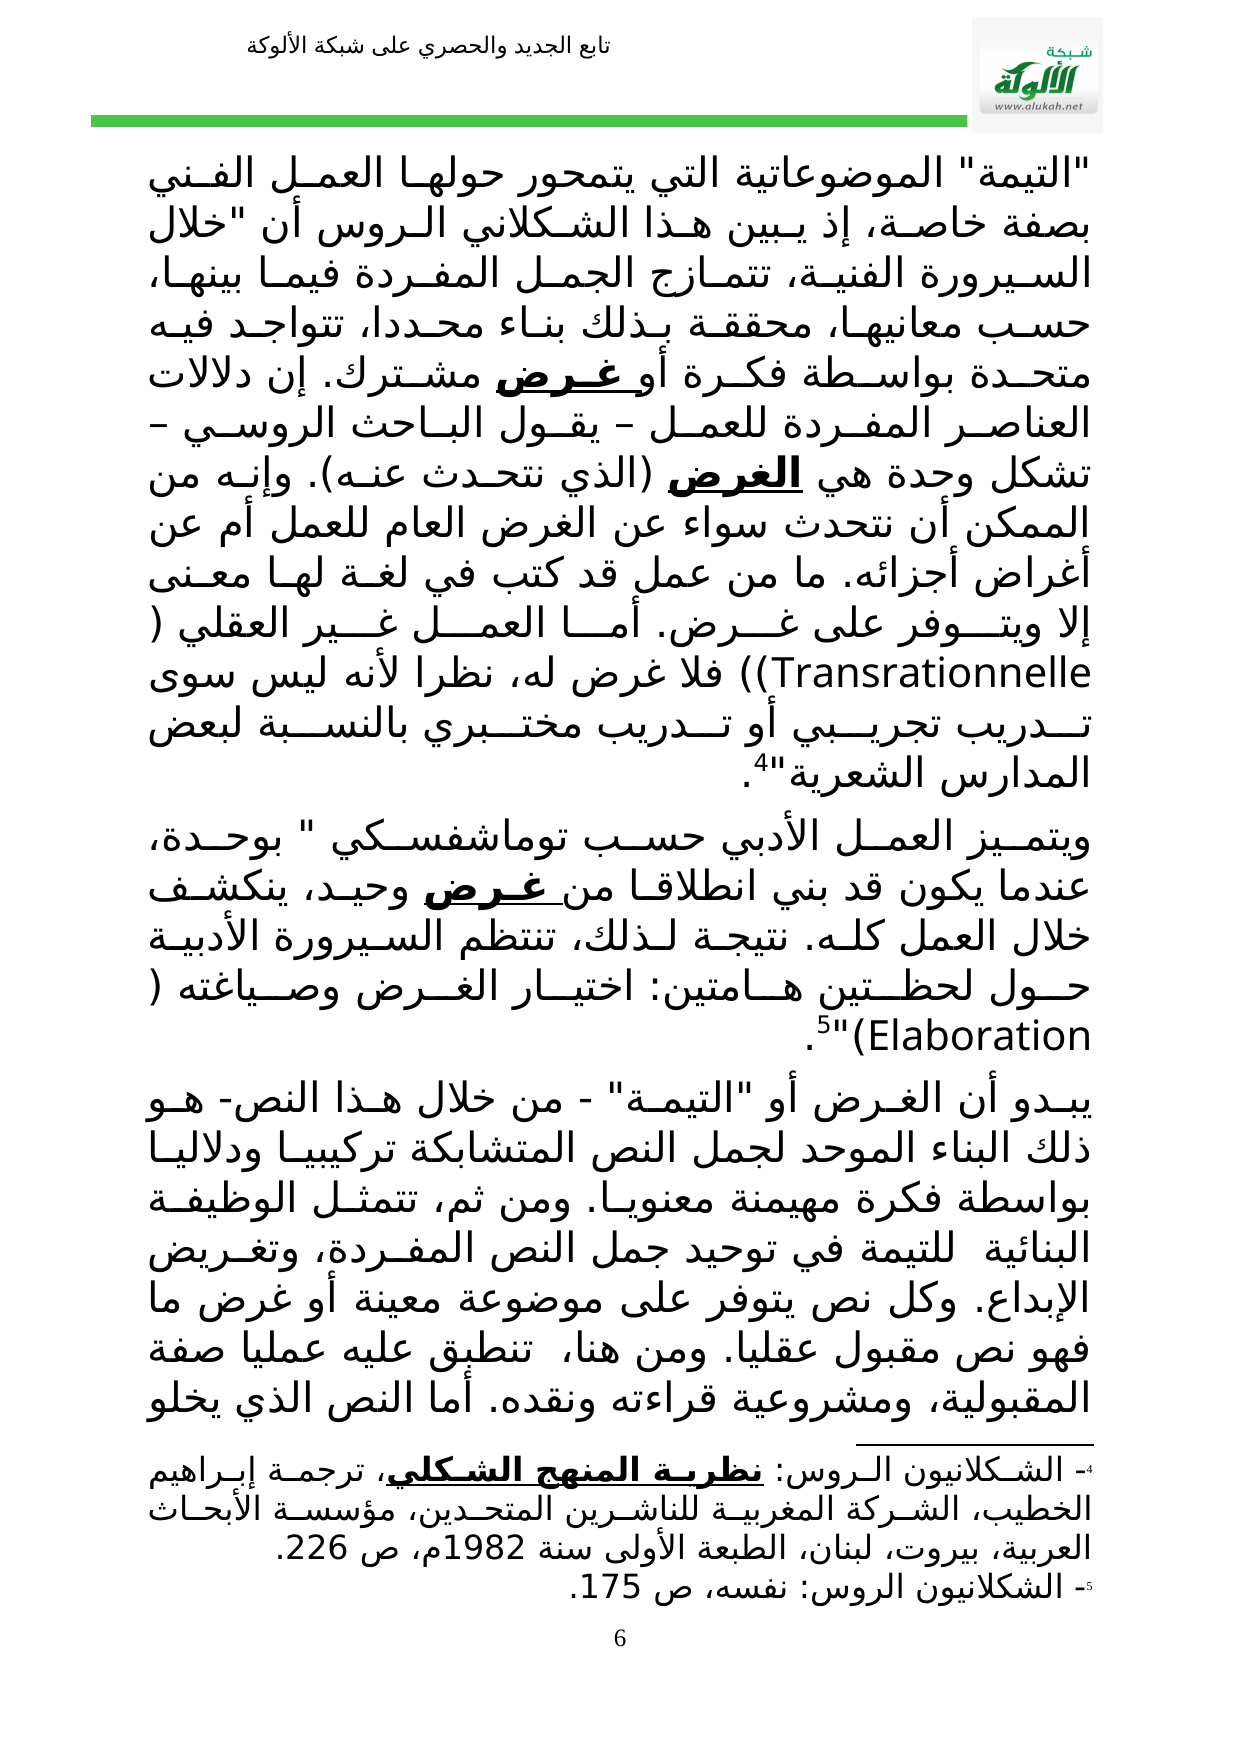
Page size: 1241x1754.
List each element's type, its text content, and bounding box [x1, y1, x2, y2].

text ويتميز العمل الأدبي حسب توماشفسكي " بوحدة، عندما يكون قد بني انطلاقا من غرض وحيد، ينكشف خلال العمل كله. نتيجة لذلك، تنتظم السيرورة الأدبية حول لحظتين هامتين: اختيار الغرض وصياغته (Elaboration)". [148, 810, 1093, 1060]
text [148, 148, 1093, 798]
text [148, 1073, 1093, 1423]
